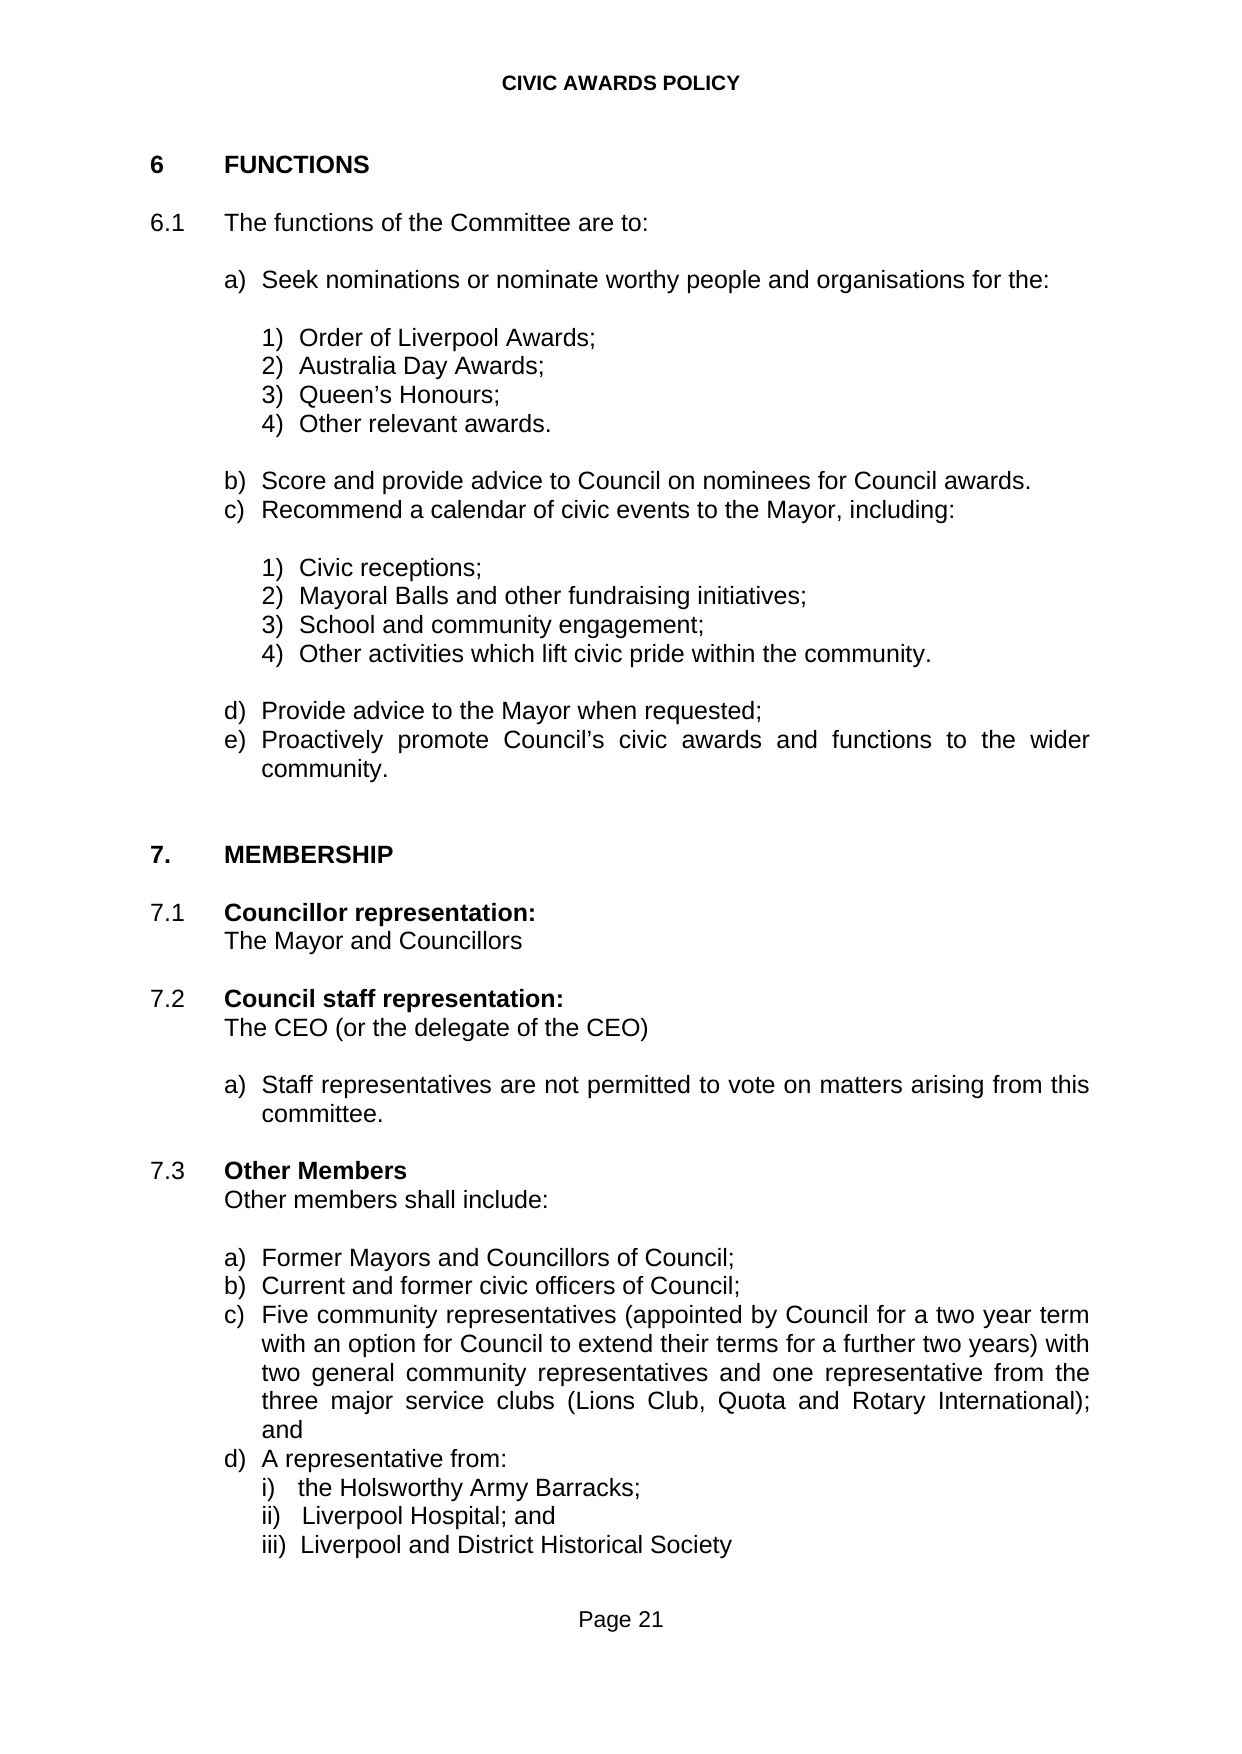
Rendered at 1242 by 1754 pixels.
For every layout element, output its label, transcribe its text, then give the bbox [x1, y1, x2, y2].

list Provide advice to the Mayor when requested; [224, 696, 1092, 725]
list School and community engagement; [261, 610, 1092, 639]
text Other members shall include: [150, 1185, 1092, 1214]
text The CEO (or the delegate of the CEO) [150, 1012, 1092, 1041]
list A representative from: [224, 1444, 1092, 1472]
text 6.1 The functions of the Committee are to: [150, 207, 1092, 236]
list Order of Liverpool Awards; [261, 322, 1092, 351]
list Recommend a calendar of civic events to the Mayor, including: [224, 495, 1092, 524]
list Former Mayors and Councillors of Council; [224, 1242, 1092, 1271]
list Proactively promote Council’s civic awards and functions to the wider community. [224, 725, 1092, 782]
text 7.3 Other Members [150, 1156, 1092, 1185]
text i) the Holsworthy Army Barracks; [261, 1472, 1092, 1501]
text ii) Liverpool Hospital; and [261, 1501, 1092, 1530]
list Queen’s Honours; [261, 380, 1092, 409]
list Other activities which lift civic pride within the community. [261, 639, 1092, 667]
list Seek nominations or nominate worthy people and organisations for the: [224, 265, 1092, 294]
list Five community representatives (appointed by Council for a two year term with an option for Council to extend their terms for a further two years) with two general community representatives and one representative from the three major service clubs (Lions Club, Quota and Rotary International); and [224, 1300, 1092, 1444]
list Australia Day Awards; [261, 351, 1092, 380]
list Score and provide advice to Council on nominees for Council awards. [224, 466, 1092, 495]
text iii) Liverpool and District Historical Society [261, 1530, 1092, 1559]
list Other relevant awards. [261, 409, 1092, 437]
list Councillor representation: [150, 897, 1092, 926]
list Council staff representation: [150, 984, 1092, 1012]
list MEMBERSHIP [150, 840, 1092, 869]
list Staff representatives are not permitted to vote on matters arising from this committee. [224, 1070, 1092, 1127]
text 6 FUNCTIONS [150, 150, 1092, 179]
list Mayoral Balls and other fundraising initiatives; [261, 581, 1092, 610]
text The Mayor and Councillors [150, 926, 1092, 955]
list Current and former civic officers of Council; [224, 1271, 1092, 1300]
list Civic receptions; [261, 552, 1092, 581]
